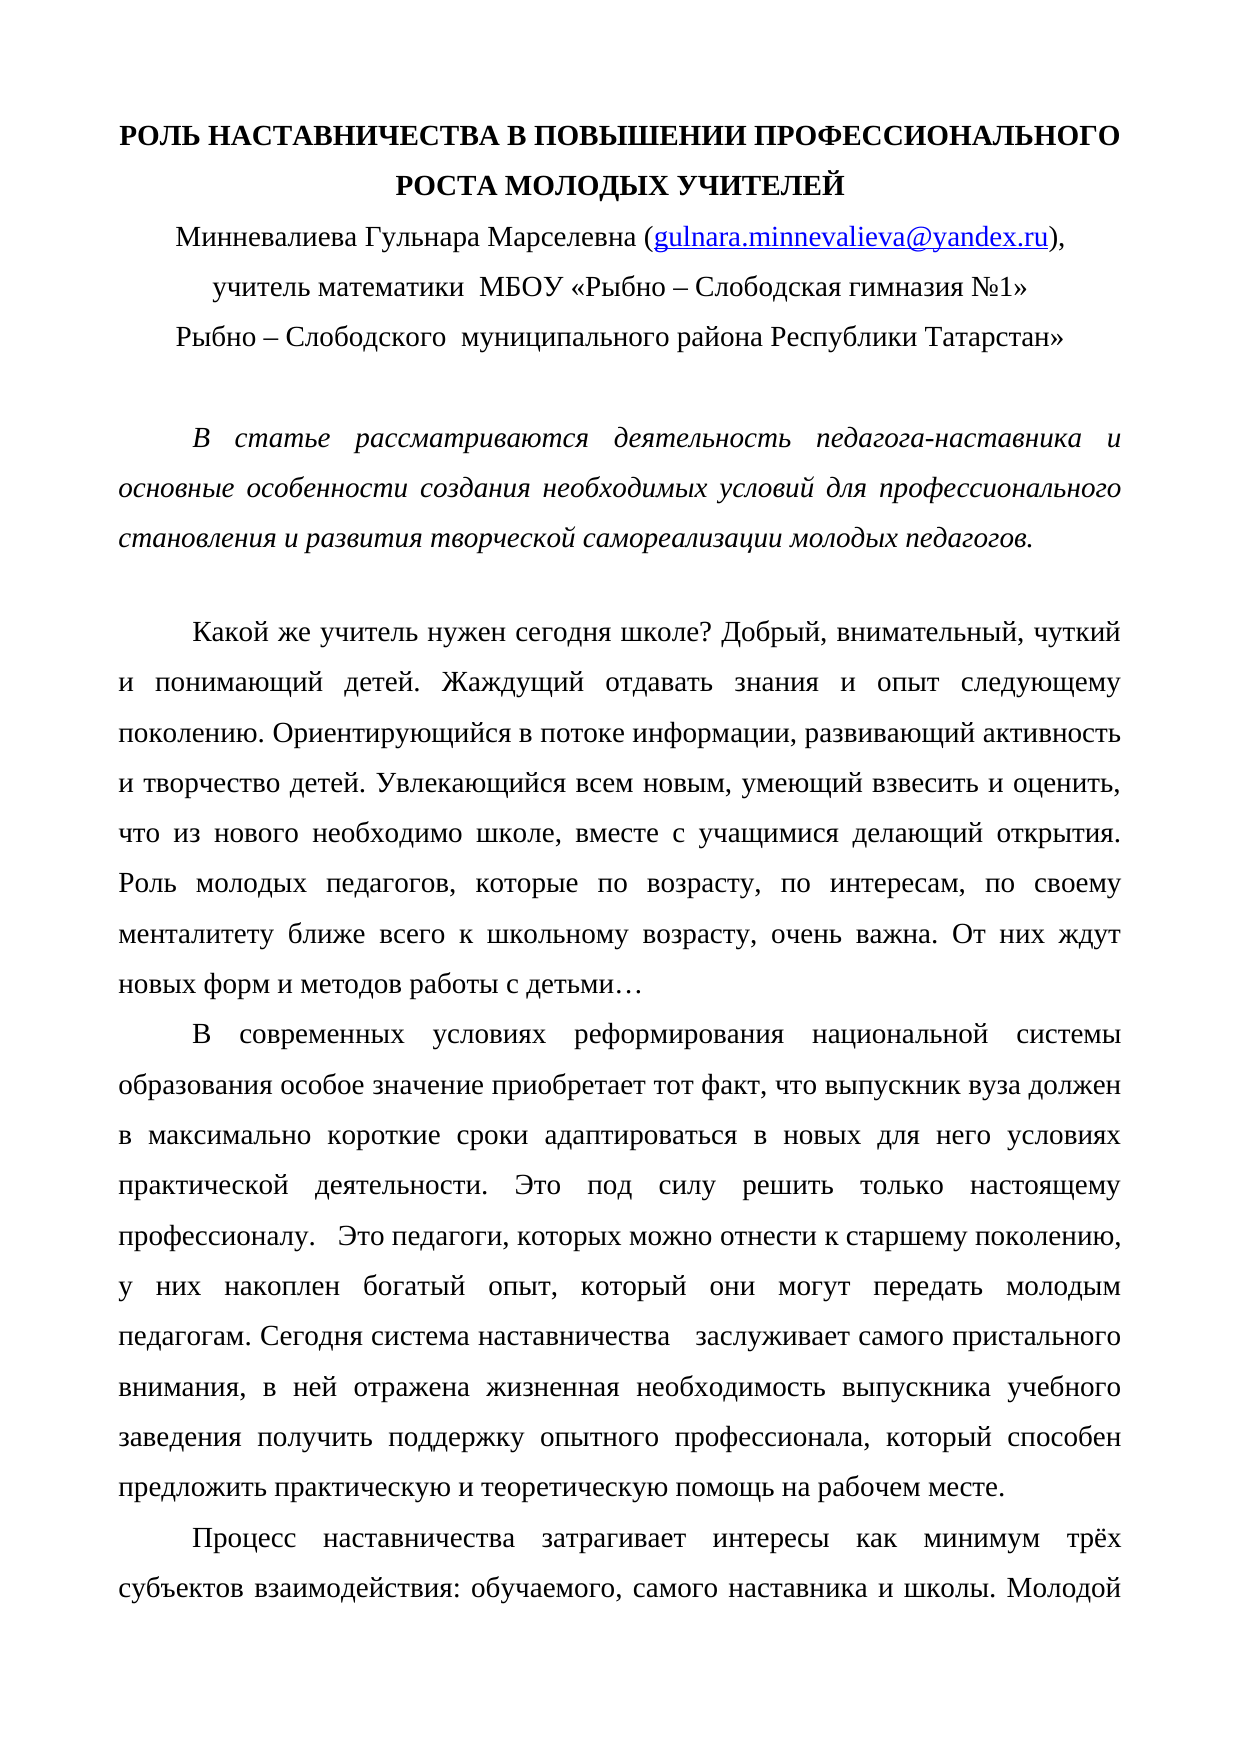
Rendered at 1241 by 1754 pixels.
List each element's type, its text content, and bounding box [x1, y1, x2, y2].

text Рыбно – Слободского муниципального района Республики Татарстан» [118, 319, 1122, 353]
text В современных условиях реформирования национальной системы образования особое значение приобретает тот факт, что выпускник вуза должен в максимально короткие сроки адаптироваться в новых для него условиях практической деятельности. Это под силу решить только настоящему профессионалу. Это педагоги, которых можно отнести к старшему поколению, у них накоплен богатый опыт, который они могут передать молодым педагогам. Сегодня система наставничества заслуживает самого пристального внимания, в ней отражена жизненная необходимость выпускника учебного заведения получить поддержку опытного профессионала, который способен предложить практическую и теоретическую помощь на рабочем месте. [118, 1017, 1122, 1503]
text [118, 1520, 1122, 1603]
text Минневалиева Гульнара Марселевна (gulnara.minnevalieva@yandex.ru), [118, 219, 1122, 252]
text В статье рассматриваются деятельность педагога-наставника и основные особенности создания необходимых условий для профессионального становления и развития творческой самореализации молодых педагогов. [118, 420, 1122, 554]
text учитель математики МБОУ «Рыбно – Слободская гимназия №1» [118, 269, 1122, 303]
text роль наставничества в повышении профессионального роста молодых учителей [118, 118, 1122, 202]
text Какой же учитель нужен сегодня школе? Добрый, внимательный, чуткий и понимающий детей. Жаждущий отдавать знания и опыт следующему поколению. Ориентирующийся в потоке информации, развивающий активность и творчество детей. Увлекающийся всем новым, умеющий взвесить и оценить, что из нового необходимо школе, вместе с учащимися делающий открытия. Роль молодых педагогов, которые по возрасту, по интересам, по своему менталитету ближе всего к школьному возрасту, очень важна. От них ждут новых форм и методов работы с детьми… [118, 614, 1122, 1000]
